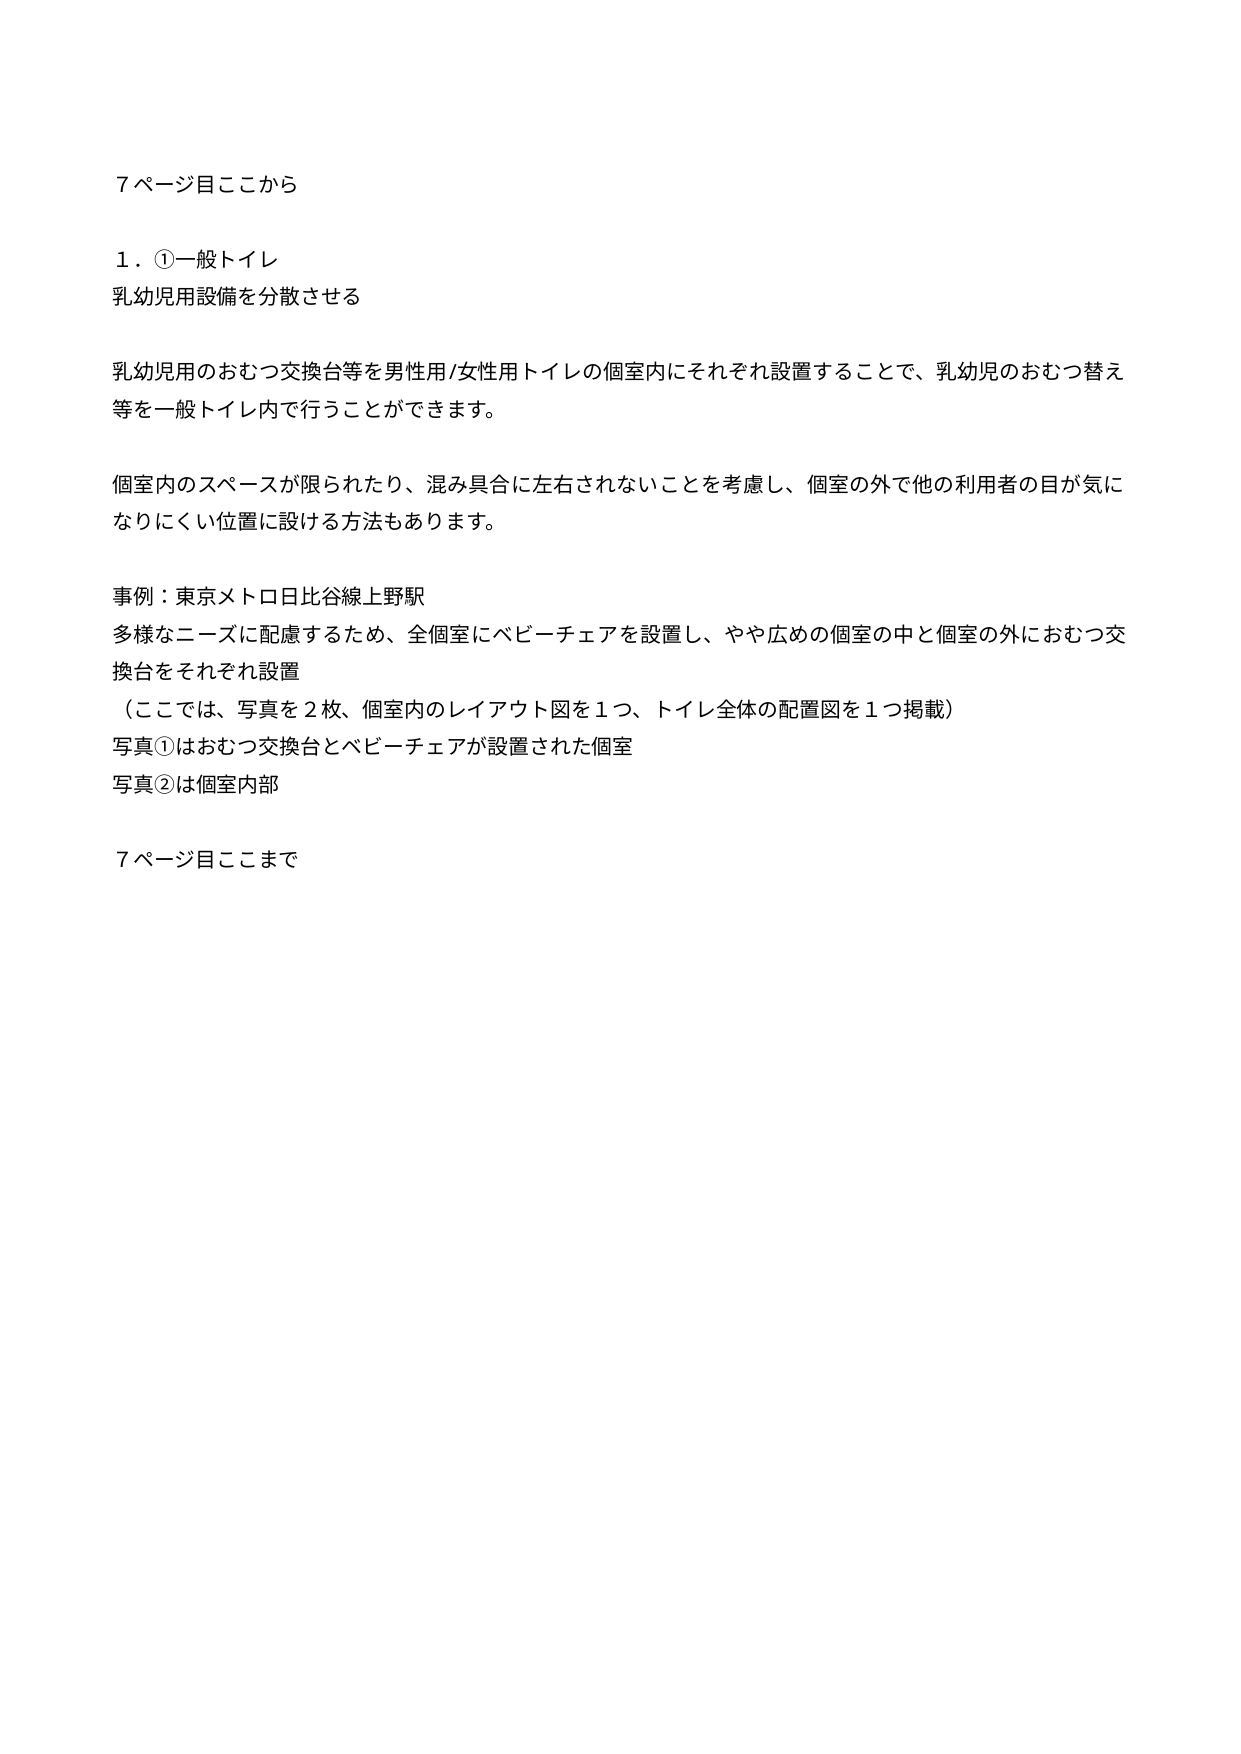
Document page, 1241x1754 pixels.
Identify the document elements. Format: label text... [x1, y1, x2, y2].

text 写真②は個室内部 [112, 764, 1128, 802]
text 乳幼児用設備を分散させる [112, 277, 1128, 314]
text 個室内のスペースが限られたり、混み具合に左右されないことを考慮し、個室の外で他の利用者の目が気になりにくい位置に設ける方法もあります。 [112, 464, 1128, 539]
text 乳幼児用のおむつ交換台等を男性用/女性用トイレの個室内にそれぞれ設置することで、乳幼児のおむつ替え等を一般トイレ内で行うことができます。 [112, 352, 1128, 427]
text ７ページ目ここから [112, 164, 1128, 202]
text （ここでは、写真を２枚、個室内のレイアウト図を１つ、トイレ全体の配置図を１つ掲載） [112, 689, 1128, 727]
text 事例：東京メトロ日比谷線上野駅 [112, 577, 1128, 614]
text １．①一般トイレ [112, 239, 1128, 277]
text 写真①はおむつ交換台とベビーチェアが設置された個室 [112, 727, 1128, 764]
text 多様なニーズに配慮するため、全個室にベビーチェアを設置し、やや広めの個室の中と個室の外におむつ交換台をそれぞれ設置 [112, 614, 1128, 689]
text ７ページ目ここまで [112, 839, 1128, 877]
